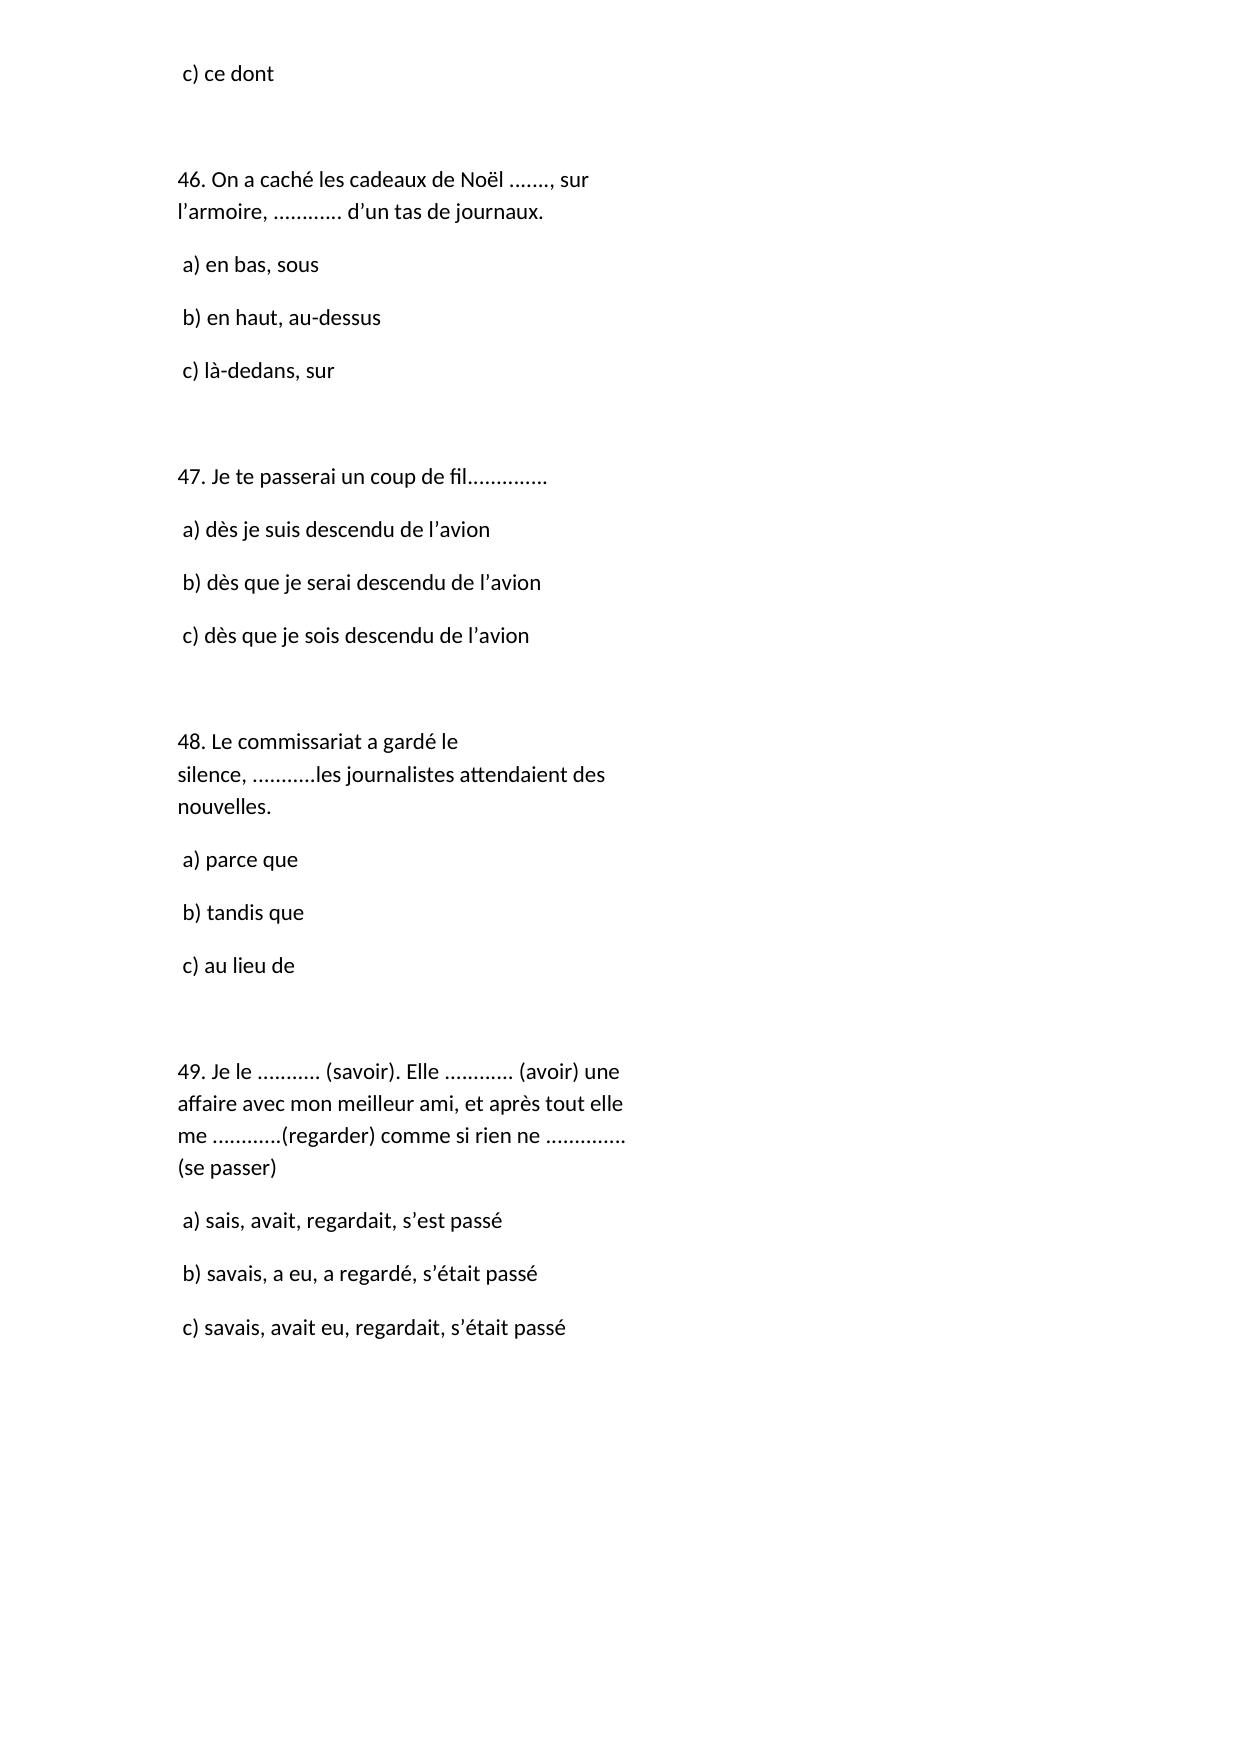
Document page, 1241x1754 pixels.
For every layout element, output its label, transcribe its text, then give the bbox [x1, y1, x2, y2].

text 48. Le commissariat a gardé le silence, ...........les journalistes attendaient des nouvelles. [177, 727, 627, 820]
text b) tandis que [177, 898, 627, 926]
text c) dès que je sois descendu de l’avion [177, 621, 627, 649]
text c) savais, avait eu, regardait, s’était passé [177, 1313, 627, 1341]
text 46. On a caché les cadeaux de Noël ......., sur l’armoire, ............ d’un tas de journaux. [177, 165, 627, 225]
text b) en haut, au-dessus [177, 303, 627, 331]
text a) sais, avait, regardait, s’est passé [177, 1207, 627, 1234]
text a) dès je suis descendu de l’avion [177, 515, 627, 543]
text 49. Je le ........... (savoir). Elle ............ (avoir) une affaire avec mon meilleur ami, et après tout elle me ............(regarder) comme si rien ne ..............(se passer) [177, 1057, 627, 1182]
text c) au lieu de [177, 951, 627, 979]
text b) savais, a eu, a regardé, s’était passé [177, 1259, 627, 1288]
text 47. Je te passerai un coup de fil.............. [177, 462, 627, 490]
text b) dès que je serai descendu de l’avion [177, 568, 627, 596]
text a) parce que [177, 845, 627, 873]
text c) ce dont [177, 59, 627, 87]
text a) en bas, sous [177, 250, 627, 278]
text c) là-dedans, sur [177, 356, 627, 384]
